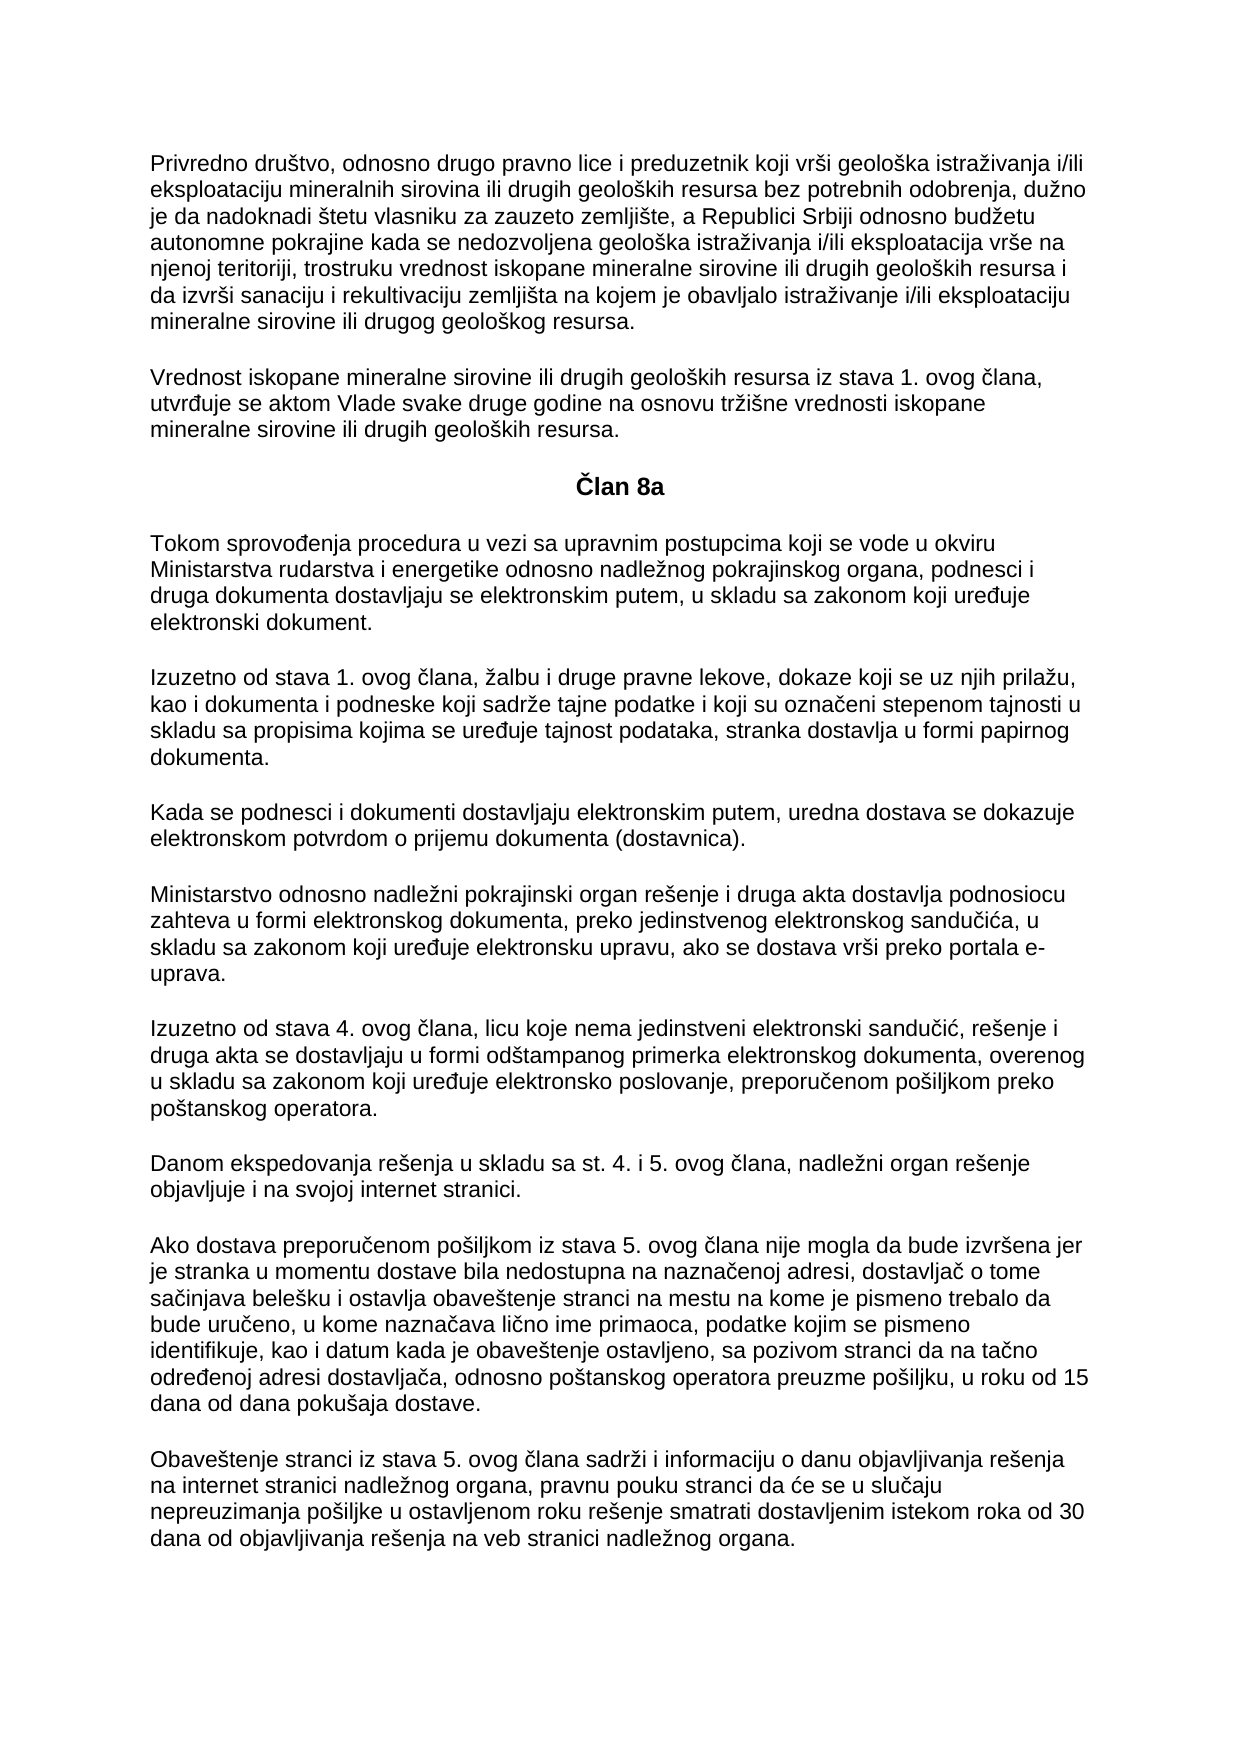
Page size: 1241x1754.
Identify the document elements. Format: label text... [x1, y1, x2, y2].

text Vrednost iskopane mineralne sirovine ili drugih geoloških resursa iz stava 1. ovog člana, utvrđuje se aktom Vlade svake druge godine na osnovu tržišne vrednosti iskopane mineralne sirovine ili drugih geoloških resursa. [150, 364, 1090, 443]
text Izuzetno od stava 1. ovog člana, žalbu i druge pravne lekove, dokaze koji se uz njih prilažu, kao i dokumenta i podneske koji sadrže tajne podatke i koji su označeni stepenom tajnosti u skladu sa propisima kojima se uređuje tajnost podataka, stranka dostavlja u formi papirnog dokumenta. [150, 664, 1090, 770]
text Danom ekspedovanja rešenja u skladu sa st. 4. i 5. ovog člana, nadležni organ rešenje objavljuje i na svojoj internet stranici. [150, 1150, 1090, 1203]
text Kada se podnesci i dokumenti dostavljaju elektronskim putem, uredna dostava se dokazuje elektronskom potvrdom o prijemu dokumenta (dostavnica). [150, 799, 1090, 852]
text Ministarstvo odnosno nadležni pokrajinski organ rešenje i druga akta dostavlja podnosiocu zahteva u formi elektronskog dokumenta, preko jedinstvenog elektronskog sandučića, u skladu sa zakonom koji uređuje elektronsku upravu, ako se dostava vrši preko portala e-uprava. [150, 881, 1090, 986]
text Tokom sprovođenja procedura u vezi sa upravnim postupcima koji se vode u okviru Ministarstva rudarstva i energetike odnosno nadležnog pokrajinskog organa, podnesci i druga dokumenta dostavljaju se elektronskim putem, u skladu sa zakonom koji uređuje elektronski dokument. [150, 530, 1090, 635]
text Član 8a [150, 472, 1090, 501]
text Privredno društvo, odnosno drugo pravno lice i preduzetnik koji vrši geološka istraživanja i/ili eksploataciju mineralnih sirovina ili drugih geoloških resursa bez potrebnih odobrenja, dužno je da nadoknadi štetu vlasniku za zauzeto zemljište, a Republici Srbiji odnosno budžetu autonomne pokrajine kada se nedozvoljena geološka istraživanja i/ili eksploatacija vrše na njenoj teritoriji, trostruku vrednost iskopane mineralne sirovine ili drugih geoloških resursa i da izvrši sanaciju i rekultivaciju zemljišta na kojem je obavljalo istraživanje i/ili eksploataciju mineralne sirovine ili drugog geološkog resursa. [150, 150, 1090, 334]
text Obaveštenje stranci iz stava 5. ovog člana sadrži i informaciju o danu objavljivanja rešenja na internet stranici nadležnog organa, pravnu pouku stranci da će se u slučaju nepreuzimanja pošiljke u ostavljenom roku rešenje smatrati dostavljenim istekom roka od 30 dana od objavljivanja rešenja na veb stranici nadležnog organa. [150, 1446, 1090, 1551]
text Ako dostava preporučenom pošiljkom iz stava 5. ovog člana nije mogla da bude izvršena jer je stranka u momentu dostave bila nedostupna na naznačenoj adresi, dostavljač o tome sačinjava belešku i ostavlja obaveštenje stranci na mestu na kome je pismeno trebalo da bude uručeno, u kome naznačava lično ime primaoca, podatke kojim se pismeno identifikuje, kao i datum kada je obaveštenje ostavljeno, sa pozivom stranci da na tačno određenoj adresi dostavljača, odnosno poštanskog operatora preuzme pošiljku, u roku od 15 dana od dana pokušaja dostave. [150, 1232, 1090, 1416]
text Izuzetno od stava 4. ovog člana, licu koje nema jedinstveni elektronski sandučić, rešenje i druga akta se dostavljaju u formi odštampanog primerka elektronskog dokumenta, overenog u skladu sa zakonom koji uređuje elektronsko poslovanje, preporučenom pošiljkom preko poštanskog operatora. [150, 1015, 1090, 1121]
